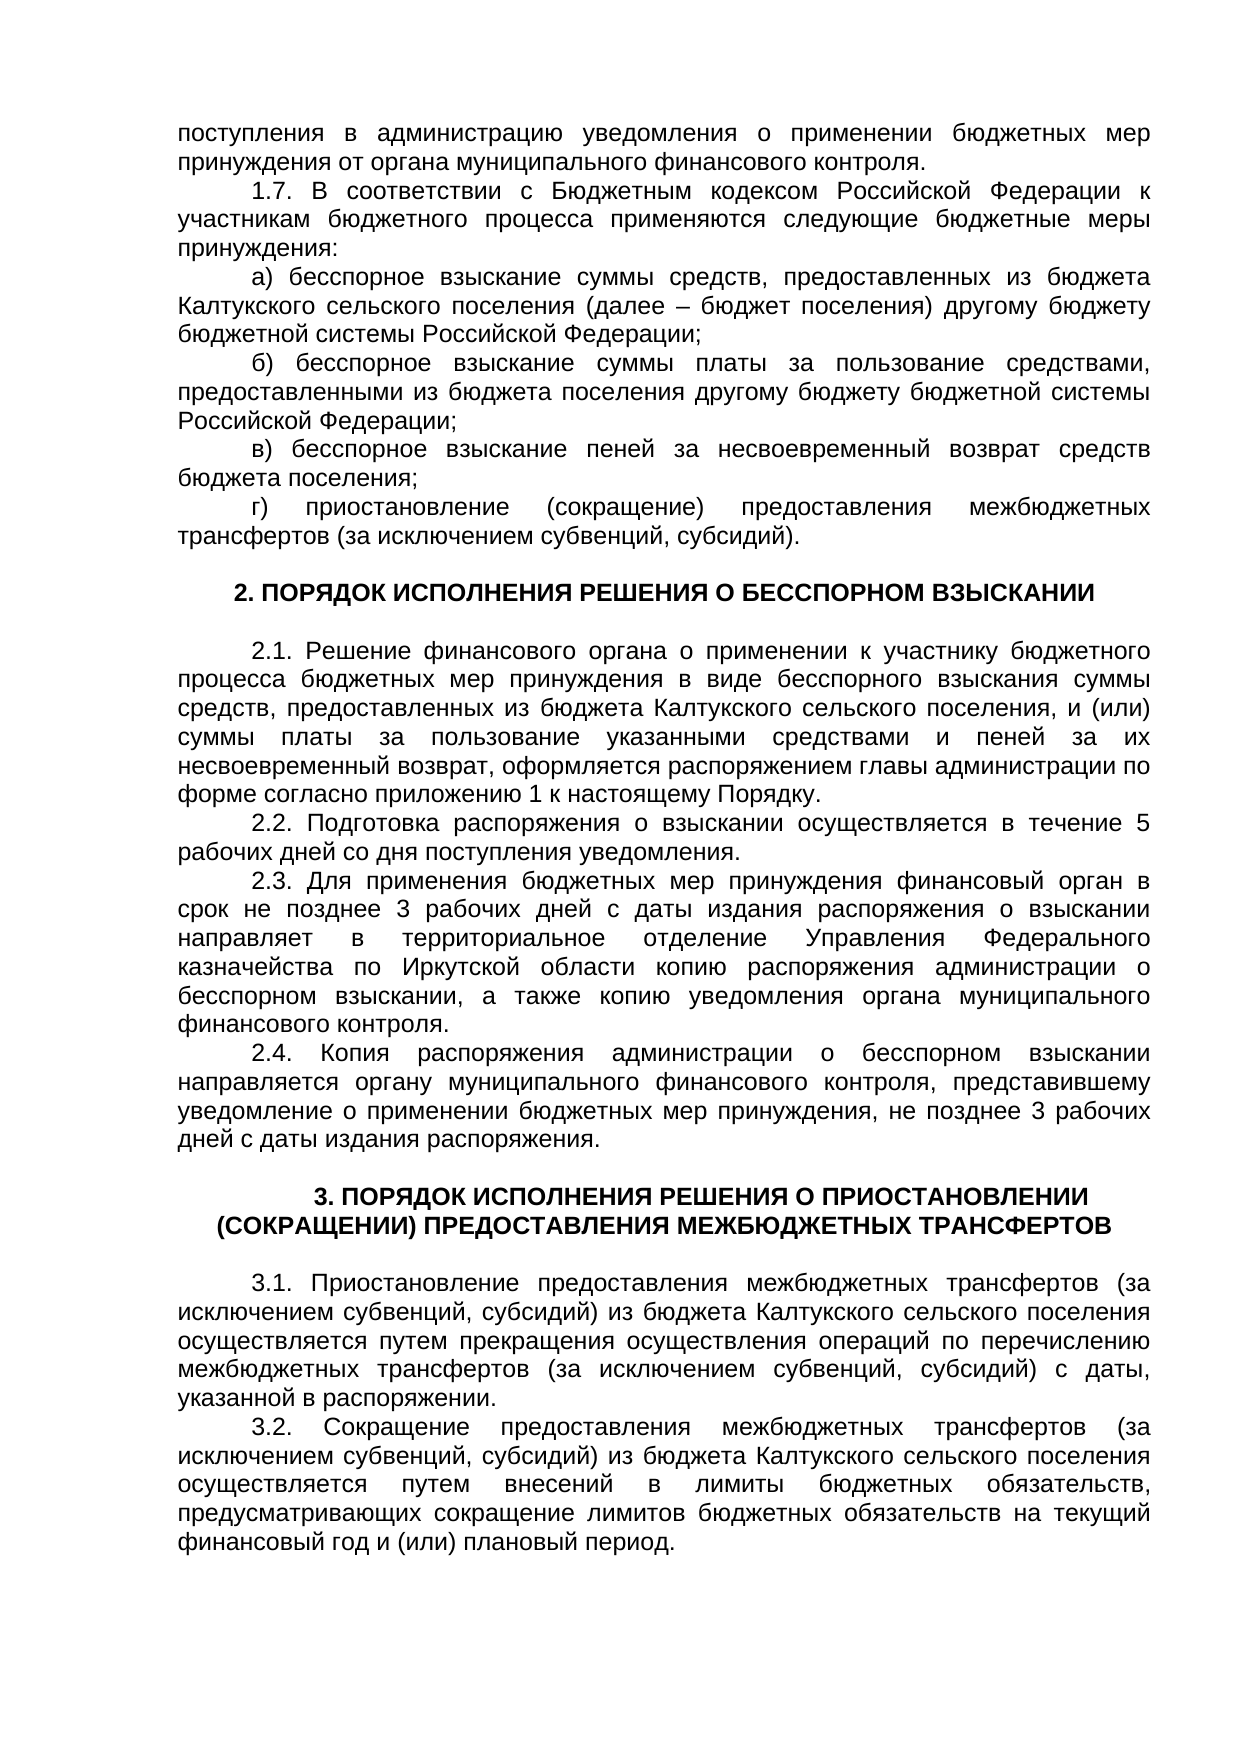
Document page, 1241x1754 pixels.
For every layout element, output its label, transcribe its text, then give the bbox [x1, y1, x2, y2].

text 3.1. Приостановление предоставления межбюджетных трансфертов (за исключением субвенций, субсидий) из бюджета Калтукского сельского поселения осуществляется путем прекращения осуществления операций по перечислению межбюджетных трансфертов (за исключением субвенций, субсидий) с даты, указанной в распоряжении. [177, 1268, 1152, 1412]
text 2.4. Копия распоряжения администрации о бесспорном взыскании направляется органу муниципального финансового контроля, представившему уведомление о применении бюджетных мер принуждения, не позднее 3 рабочих дней с даты издания распоряжения. [177, 1038, 1152, 1153]
text 2. ПОРЯДОК ИСПОЛНЕНИЯ РЕШЕНИЯ О БЕССПОРНОМ ВЗЫСКАНИИ [177, 578, 1152, 607]
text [177, 118, 1152, 176]
text в) бесспорное взыскание пеней за несвоевременный возврат средств бюджета поселения; [177, 434, 1152, 492]
text г) приостановление (сокращение) предоставления межбюджетных трансфертов (за исключением субвенций, субсидий). [177, 492, 1152, 549]
text 2.1. Решение финансового органа о применении к участнику бюджетного процесса бюджетных мер принуждения в виде бесспорного взыскания суммы средств, предоставленных из бюджета Калтукского сельского поселения, и (или) суммы платы за пользование указанными средствами и пеней за их несвоевременный возврат, оформляется распоряжением главы администрации по форме согласно приложению 1 к настоящему Порядку. [177, 636, 1152, 808]
text 2.3. Для применения бюджетных мер принуждения финансовый орган в срок не позднее 3 рабочих дней с даты издания распоряжения о взыскании направляет в территориальное отделение Управления Федерального казначейства по Иркутской области копию распоряжения администрации о бесспорном взыскании, а также копию уведомления органа муниципального финансового контроля. [177, 866, 1152, 1038]
text 1.7. В соответствии с Бюджетным кодексом Российской Федерации к участникам бюджетного процесса применяются следующие бюджетные меры принуждения: [177, 176, 1152, 262]
text а) бесспорное взыскание суммы средств, предоставленных из бюджета Калтукского сельского поселения (далее – бюджет поселения) другому бюджету бюджетной системы Российской Федерации; [177, 262, 1152, 348]
text б) бесспорное взыскание суммы платы за пользование средствами, предоставленными из бюджета поселения другому бюджету бюджетной системы Российской Федерации; [177, 348, 1152, 434]
text 3. ПОРЯДОК ИСПОЛНЕНИЯ РЕШЕНИЯ О ПРИОСТАНОВЛЕНИИ (СОКРАЩЕНИИ) ПРЕДОСТАВЛЕНИЯ МЕЖБЮДЖЕТНЫХ ТРАНСФЕРТОВ [177, 1182, 1152, 1239]
text 2.2. Подготовка распоряжения о взыскании осуществляется в течение 5 рабочих дней со дня поступления уведомления. [177, 808, 1152, 866]
text 3.2. Сокращение предоставления межбюджетных трансфертов (за исключением субвенций, субсидий) из бюджета Калтукского сельского поселения осуществляется путем внесений в лимиты бюджетных обязательств, предусматривающих сокращение лимитов бюджетных обязательств на текущий финансовый год и (или) плановый период. [177, 1412, 1152, 1556]
